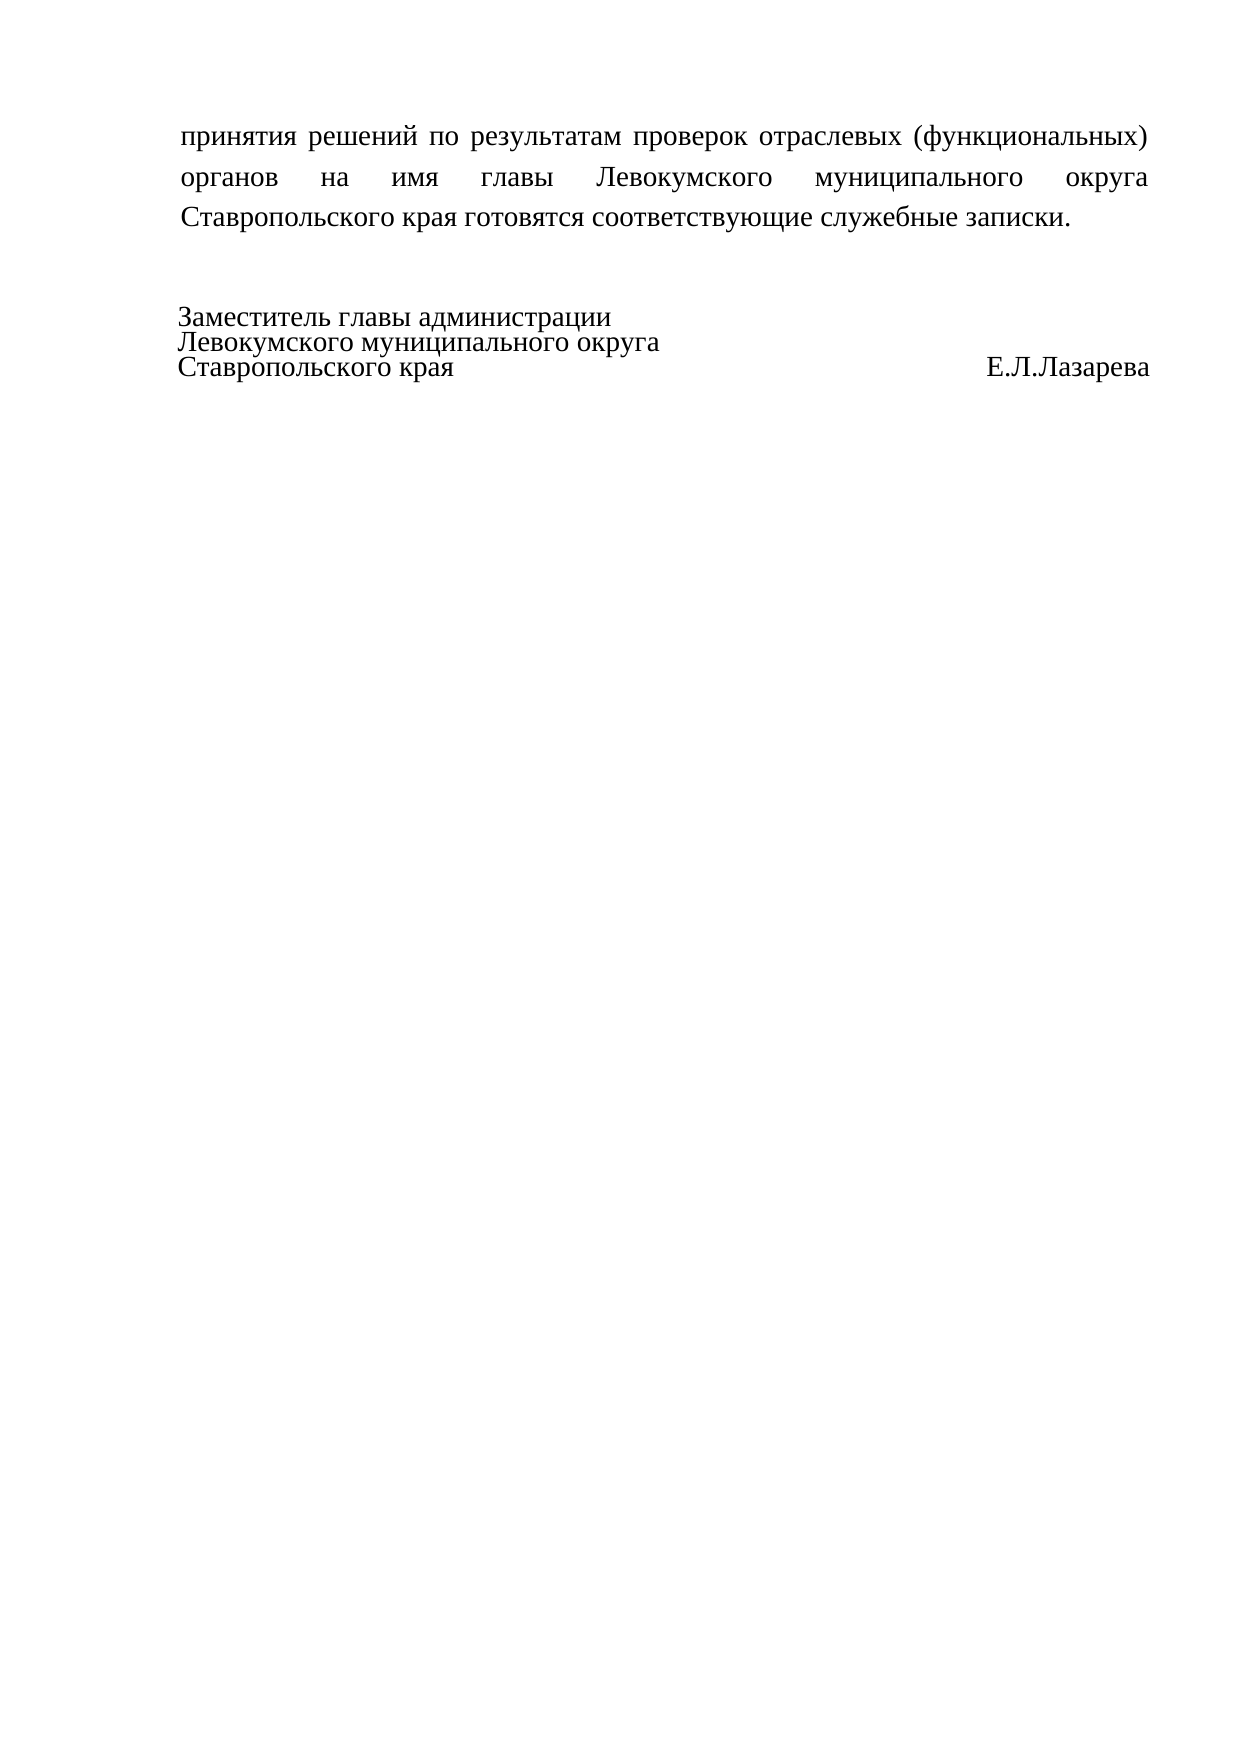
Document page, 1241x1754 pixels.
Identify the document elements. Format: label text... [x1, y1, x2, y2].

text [180, 118, 1148, 240]
text Ставропольского края Е.Л.Лазарева [177, 357, 1152, 382]
text Левокумского муниципального округа [177, 332, 1152, 357]
text Заместитель главы администрации [177, 307, 1152, 332]
